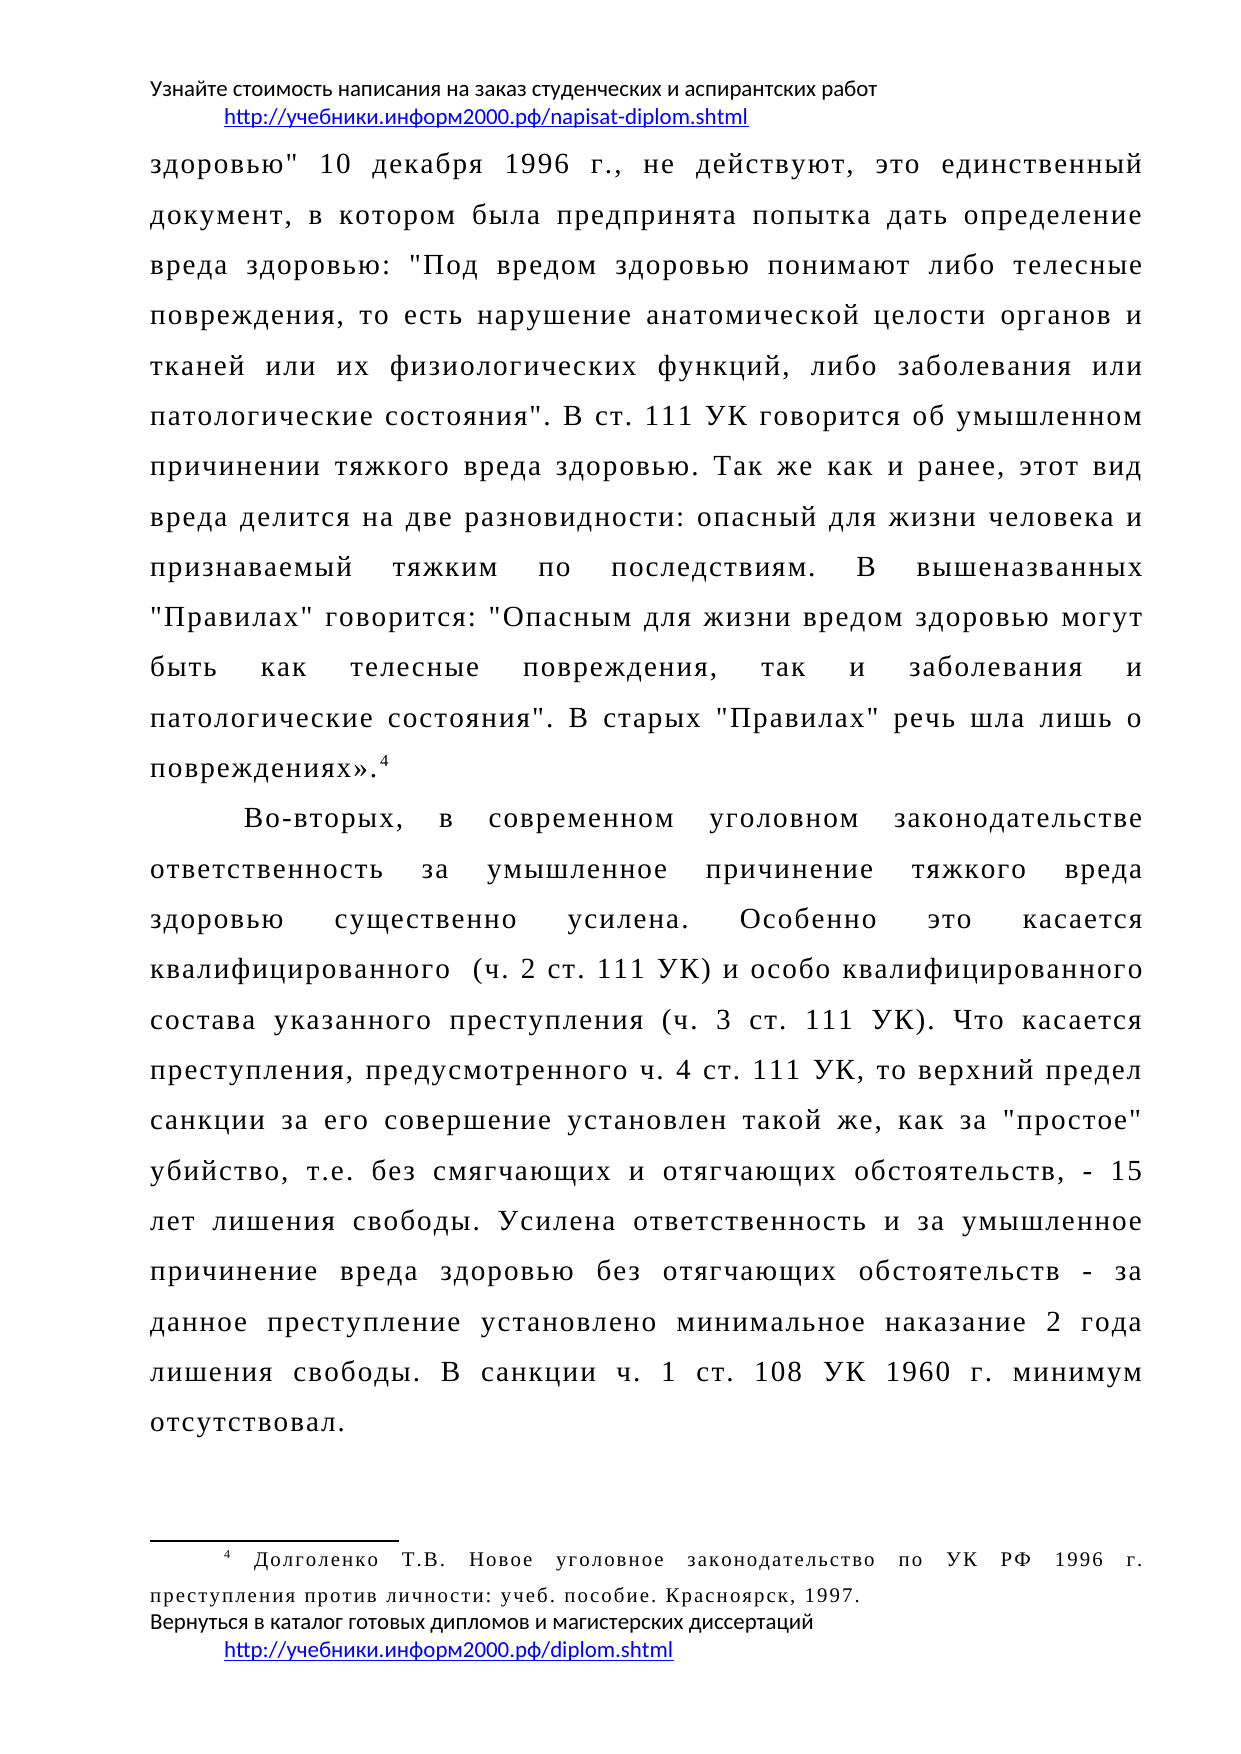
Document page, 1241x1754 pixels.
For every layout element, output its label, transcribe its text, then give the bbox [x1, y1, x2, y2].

text Во-вторых, в современном уголовном законодательстве ответственность за умышленное причинение тяжкого вреда здоровью существенно усилена. Особенно это касается квалифицированного (ч. 2 ст. 111 УК) и особо квалифицированного состава указанного преступления (ч. 3 ст. 111 УК). Что касается преступления, предусмотренного ч. 4 ст. 111 УК, то верхний предел санкции за его совершение установлен такой же, как за "простое" убийство, т.е. без смягчающих и отягчающих обстоятельств, - 15 лет лишения свободы. Усилена ответственность и за умышленное причинение вреда здоровью без отягчающих обстоятельств - за данное преступление установлено минимальное наказание 2 года лишения свободы. В санкции ч. 1 ст. 108 УК 1960 г. минимум отсутствовал. [150, 801, 1144, 1438]
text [150, 146, 1144, 784]
